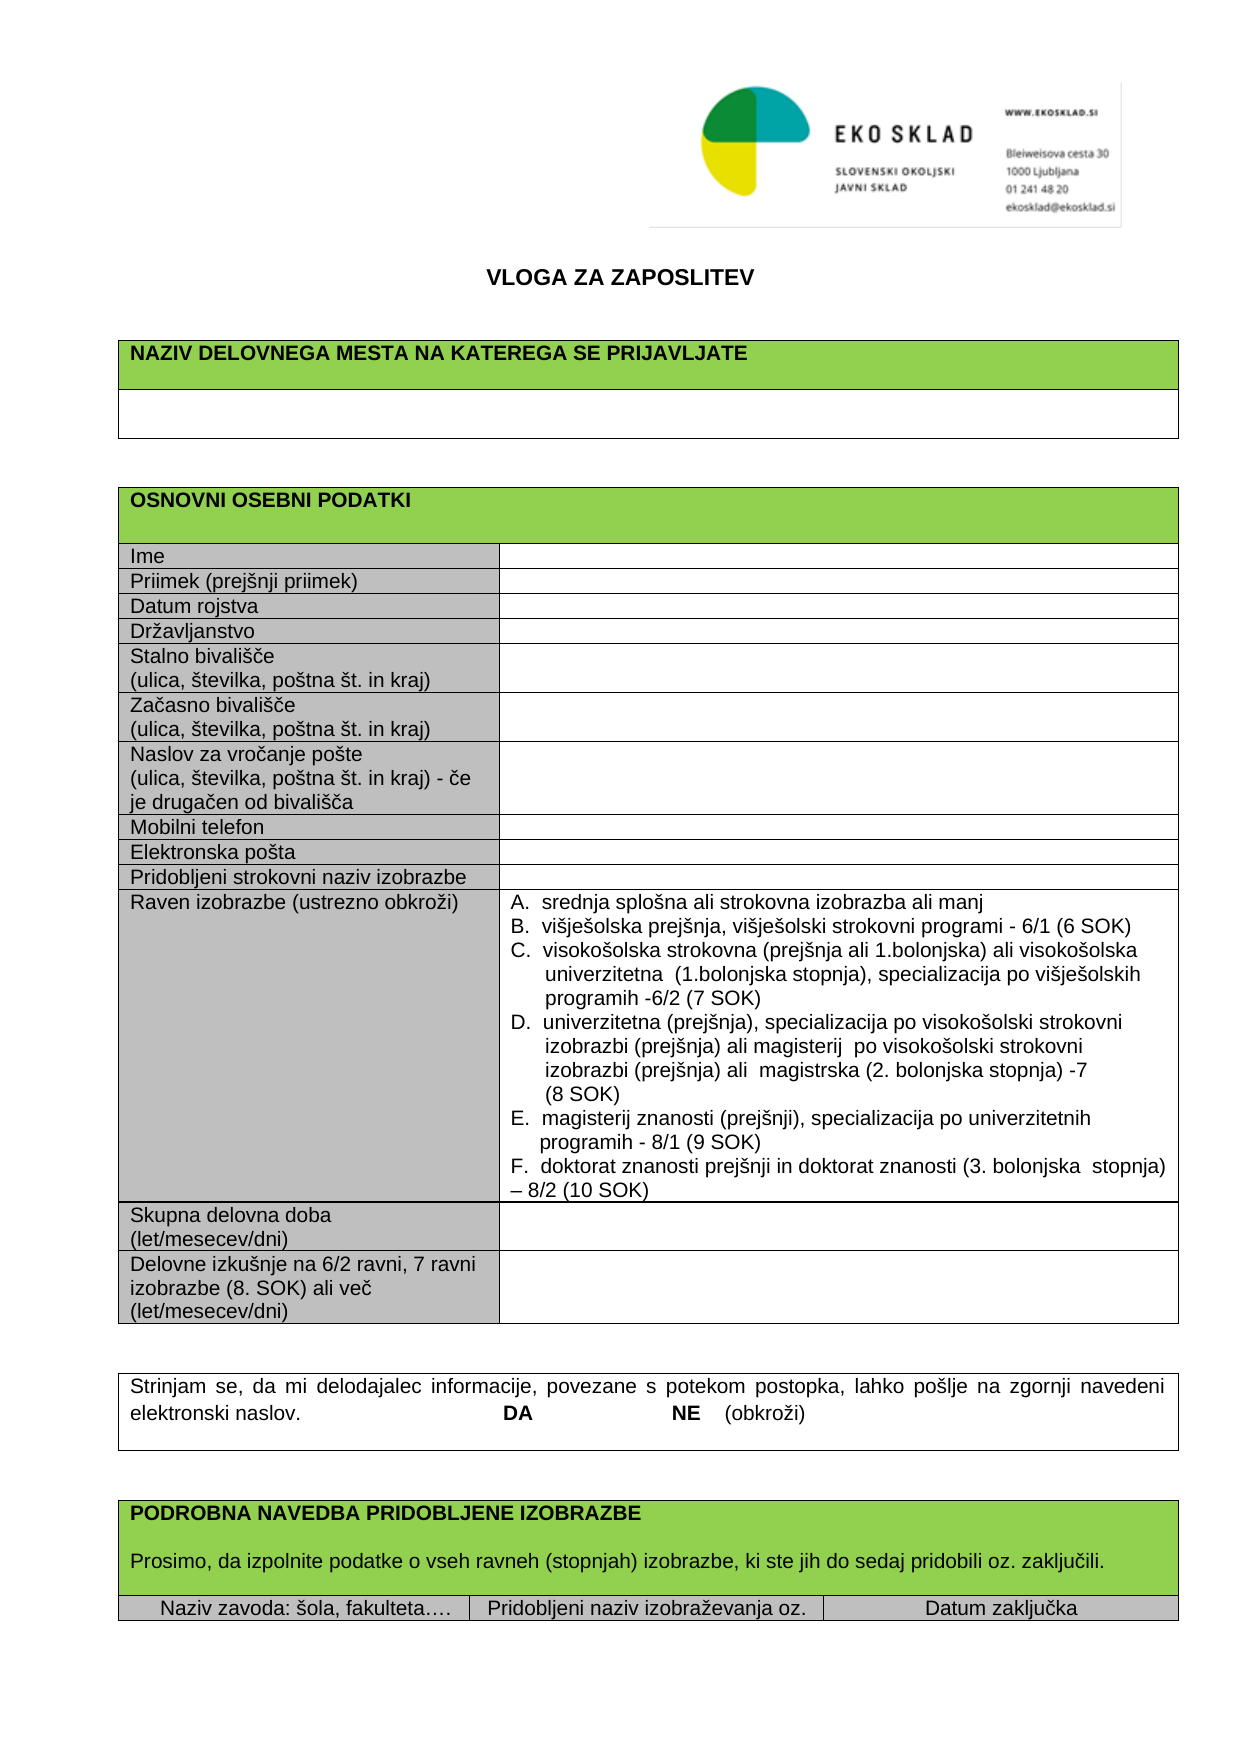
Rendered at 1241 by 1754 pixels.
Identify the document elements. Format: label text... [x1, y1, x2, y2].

table_cell Datum rojstva [119, 594, 499, 618]
table_cell [500, 594, 1178, 618]
table_cell [500, 644, 1178, 692]
table_header PODROBNA NAVEDBA PRIDOBLJENE IZOBRAZBE Prosimo, da izpolnite podatke o vseh ravneh (stopnjah) izobrazbe, ki ste jih do sedaj pridobili oz. zaključili. [119, 1501, 1178, 1595]
table_cell Naslov za vročanje pošte (ulica, številka, poštna št. in kraj) - če je drugačen od bivališča [119, 742, 499, 814]
table_cell Mobilni telefon [119, 815, 499, 839]
table_cell Državljanstvo [119, 619, 499, 643]
table_cell Ime [119, 544, 499, 568]
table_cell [142, 1596, 469, 1620]
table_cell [824, 1596, 1178, 1620]
table_cell [500, 742, 1178, 814]
table_cell Skupna delovna doba (let/mesecev/dni) [119, 1203, 499, 1250]
table_cell [500, 1203, 1178, 1250]
table_cell [500, 619, 1178, 643]
table_cell [119, 1596, 142, 1620]
table_cell [500, 1251, 1178, 1323]
table_cell Pridobljeni strokovni naziv izobrazbe [119, 865, 499, 889]
table_cell Začasno bivališče (ulica, številka, poštna št. in kraj) [119, 693, 499, 741]
table_cell Priimek (prejšnji priimek) [119, 569, 499, 593]
table_cell Raven izobrazbe (ustrezno obkroži) [119, 890, 499, 1201]
picture [649, 83, 1123, 229]
table_header OSNOVNI OSEBNI PODATKI [119, 488, 1178, 543]
table_cell [500, 693, 1178, 741]
table_cell Elektronska pošta [119, 840, 499, 864]
table_header NAZIV DELOVNEGA MESTA NA KATEREGA SE PRIJAVLJATE [119, 341, 1178, 389]
text VLOGA ZA ZAPOSLITEV [118, 263, 1122, 290]
table_cell [119, 390, 1178, 438]
table_cell Stalno bivališče (ulica, številka, poštna št. in kraj) [119, 644, 499, 692]
table_cell A. srednja splošna ali strokovna izobrazba ali manj B. višješolska prejšnja, višješolski strokovni programi - 6/1 (6 SOK) C. visokošolska strokovna (prejšnja ali 1.bolonjska) ali visokošolska univerzitetna (1.bolonjska stopnja), specializacija po višješolskih programih -6/2 (7 SOK) D. univerzitetna (prejšnja), specializacija po visokošolski strokovni izobrazbi (prejšnja) ali magisterij po visokošolski strokovni izobrazbi (prejšnja) ali magistrska (2. bolonjska stopnja) -7 (8 SOK) E. magisterij znanosti (prejšnji), specializacija po univerzitetnih programih - 8/1 (9 SOK) F. doktorat znanosti prejšnji in doktorat znanosti (3. bolonjska stopnja) – 8/2 (10 SOK) [500, 890, 1178, 1201]
table_cell Delovne izkušnje na 6/2 ravni, 7 ravni izobrazbe (8. SOK) ali več (let/mesecev/dni) [119, 1251, 499, 1323]
table_cell [500, 815, 1178, 839]
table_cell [470, 1596, 823, 1620]
table_cell [500, 569, 1178, 593]
table_cell [500, 865, 1178, 889]
table_cell [500, 544, 1178, 568]
table_header Strinjam se, da mi delodajalec informacije, povezane s potekom postopka, lahko pošlje na zgornji navedeni elektronski naslov. DA NE (obkroži) [119, 1374, 1178, 1450]
table_cell [500, 840, 1178, 864]
